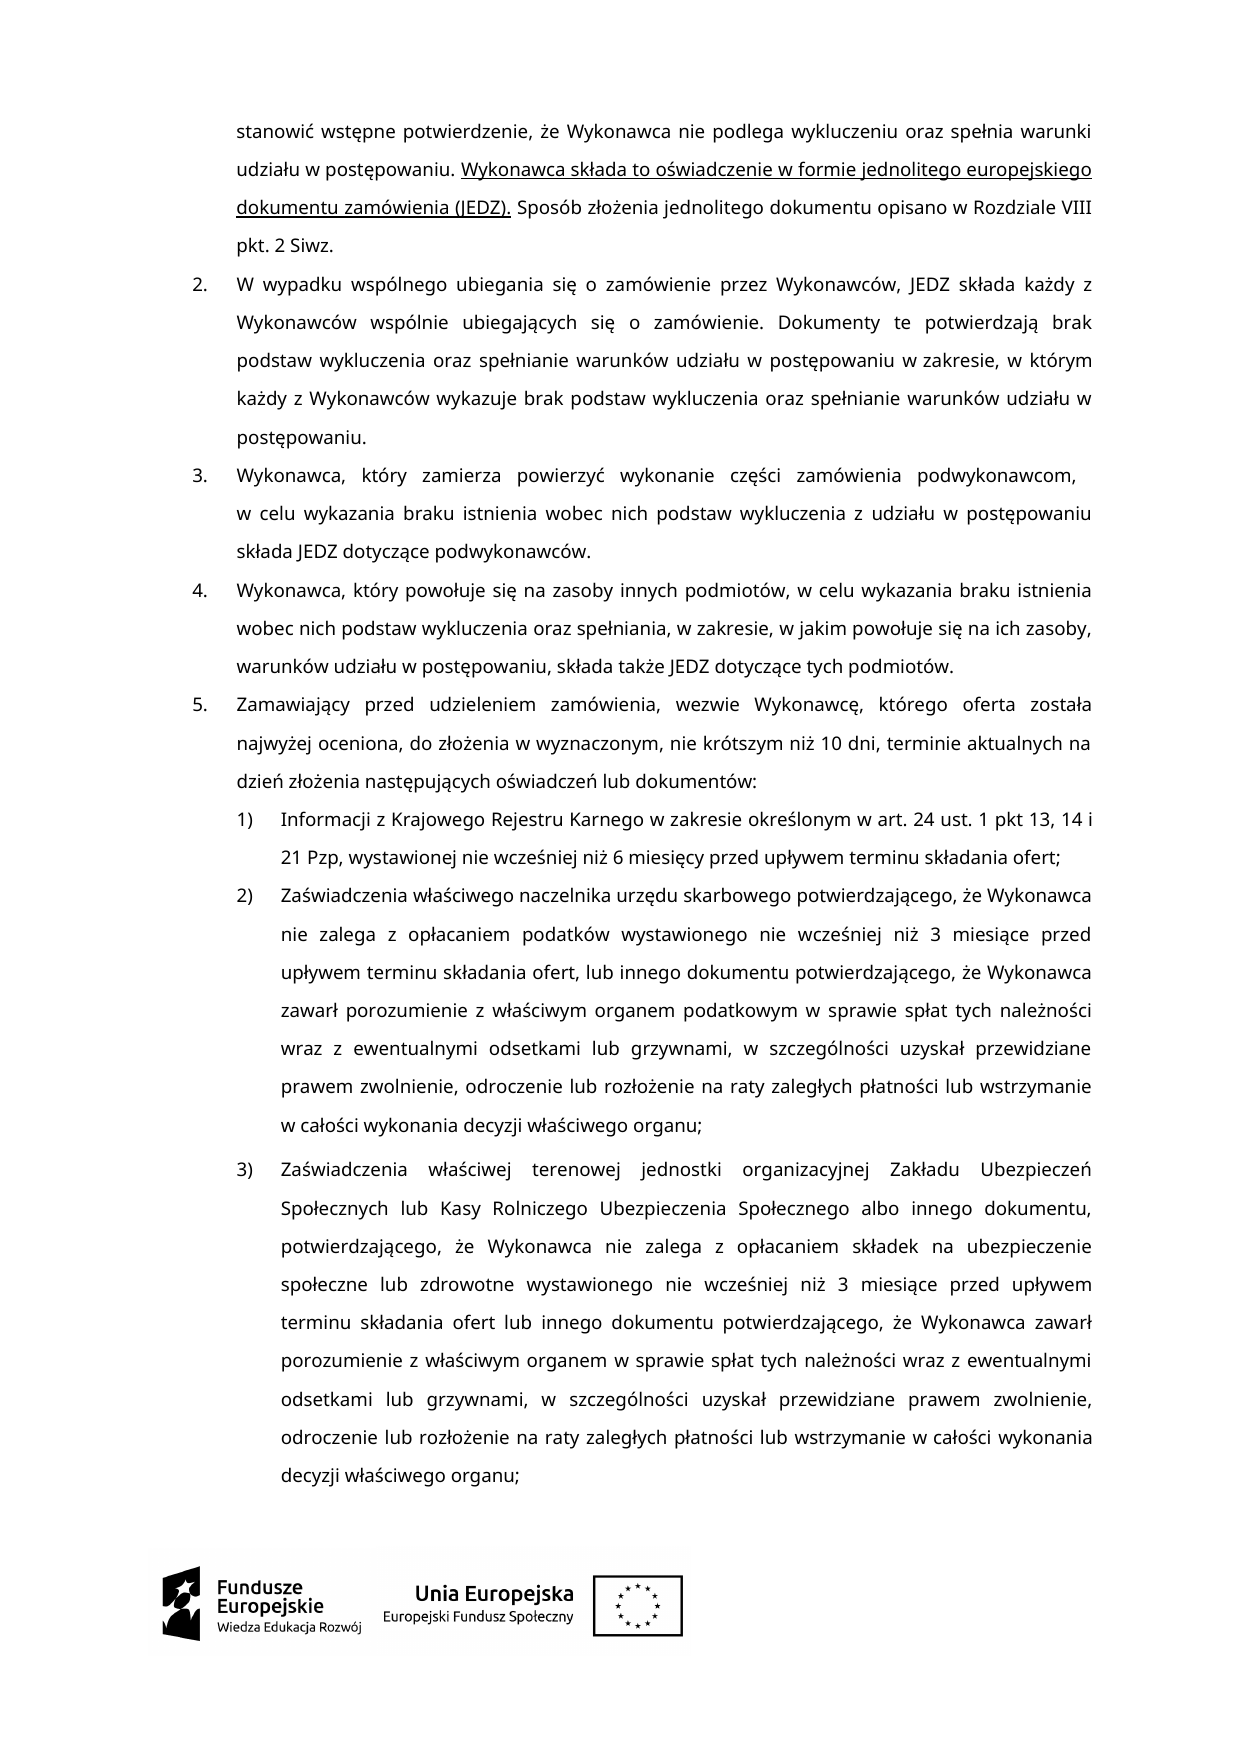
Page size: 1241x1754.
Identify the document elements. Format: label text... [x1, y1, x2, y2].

list Zaświadczenia właściwej terenowej jednostki organizacyjnej Zakładu Ubezpieczeń Społecznych lub Kasy Rolniczego Ubezpieczenia Społecznego albo innego dokumentu, potwierdzającego, że Wykonawca nie zalega z opłacaniem składek na ubezpieczenie społeczne lub zdrowotne wystawionego nie wcześniej niż 3 miesiące przed upływem terminu składania ofert lub innego dokumentu potwierdzającego, że Wykonawca zawarł porozumienie z właściwym organem w sprawie spłat tych należności wraz z ewentualnymi odsetkami lub grzywnami, w szczególności uzyskał przewidziane prawem zwolnienie, odroczenie lub rozłożenie na raty zaległych płatności lub wstrzymanie w całości wykonania decyzji właściwego organu; [236, 1157, 1093, 1488]
list W wypadku wspólnego ubiegania się o zamówienie przez Wykonawców, JEDZ składa każdy z Wykonawców wspólnie ubiegających się o zamówienie. Dokumenty te potwierdzają brak podstaw wykluczenia oraz spełnianie warunków udziału w postępowaniu w zakresie, w którym każdy z Wykonawców wykazuje brak podstaw wykluczenia oraz spełnianie warunków udziału w postępowaniu. [192, 271, 1093, 449]
picture [147, 1546, 692, 1656]
list Zaświadczenia właściwego naczelnika urzędu skarbowego potwierdzającego, że Wykonawca nie zalega z opłacaniem podatków wystawionego nie wcześniej niż 3 miesiące przed upływem terminu składania ofert, lub innego dokumentu potwierdzającego, że Wykonawca zawarł porozumienie z właściwym organem podatkowym w sprawie spłat tych należności wraz z ewentualnymi odsetkami lub grzywnami, w szczególności uzyskał przewidziane prawem zwolnienie, odroczenie lub rozłożenie na raty zaległych płatności lub wstrzymanie w całości wykonania decyzji właściwego organu; [236, 883, 1093, 1138]
list Wykonawca, który powołuje się na zasoby innych podmiotów, w celu wykazania braku istnienia wobec nich podstaw wykluczenia oraz spełniania, w zakresie, w jakim powołuje się na ich zasoby, warunków udziału w postępowaniu, składa także JEDZ dotyczące tych podmiotów. [192, 577, 1093, 679]
list Informacji z Krajowego Rejestru Karnego w zakresie określonym w art. 24 ust. 1 pkt 13, 14 i 21 Pzp, wystawionej nie wcześniej niż 6 miesięcy przed upływem terminu składania ofert; [236, 806, 1093, 870]
list Zamawiający przed udzieleniem zamówienia, wezwie Wykonawcę, którego oferta została najwyżej oceniona, do złożenia w wyznaczonym, nie krótszym niż 10 dni, terminie aktualnych na dzień złożenia następujących oświadczeń lub dokumentów: [192, 692, 1093, 793]
list Wykonawca, który zamierza powierzyć wykonanie części zamówienia podwykonawcom, w celu wykazania braku istnienia wobec nich podstaw wykluczenia z udziału w postępowaniu składa JEDZ dotyczące podwykonawców. [192, 462, 1093, 564]
